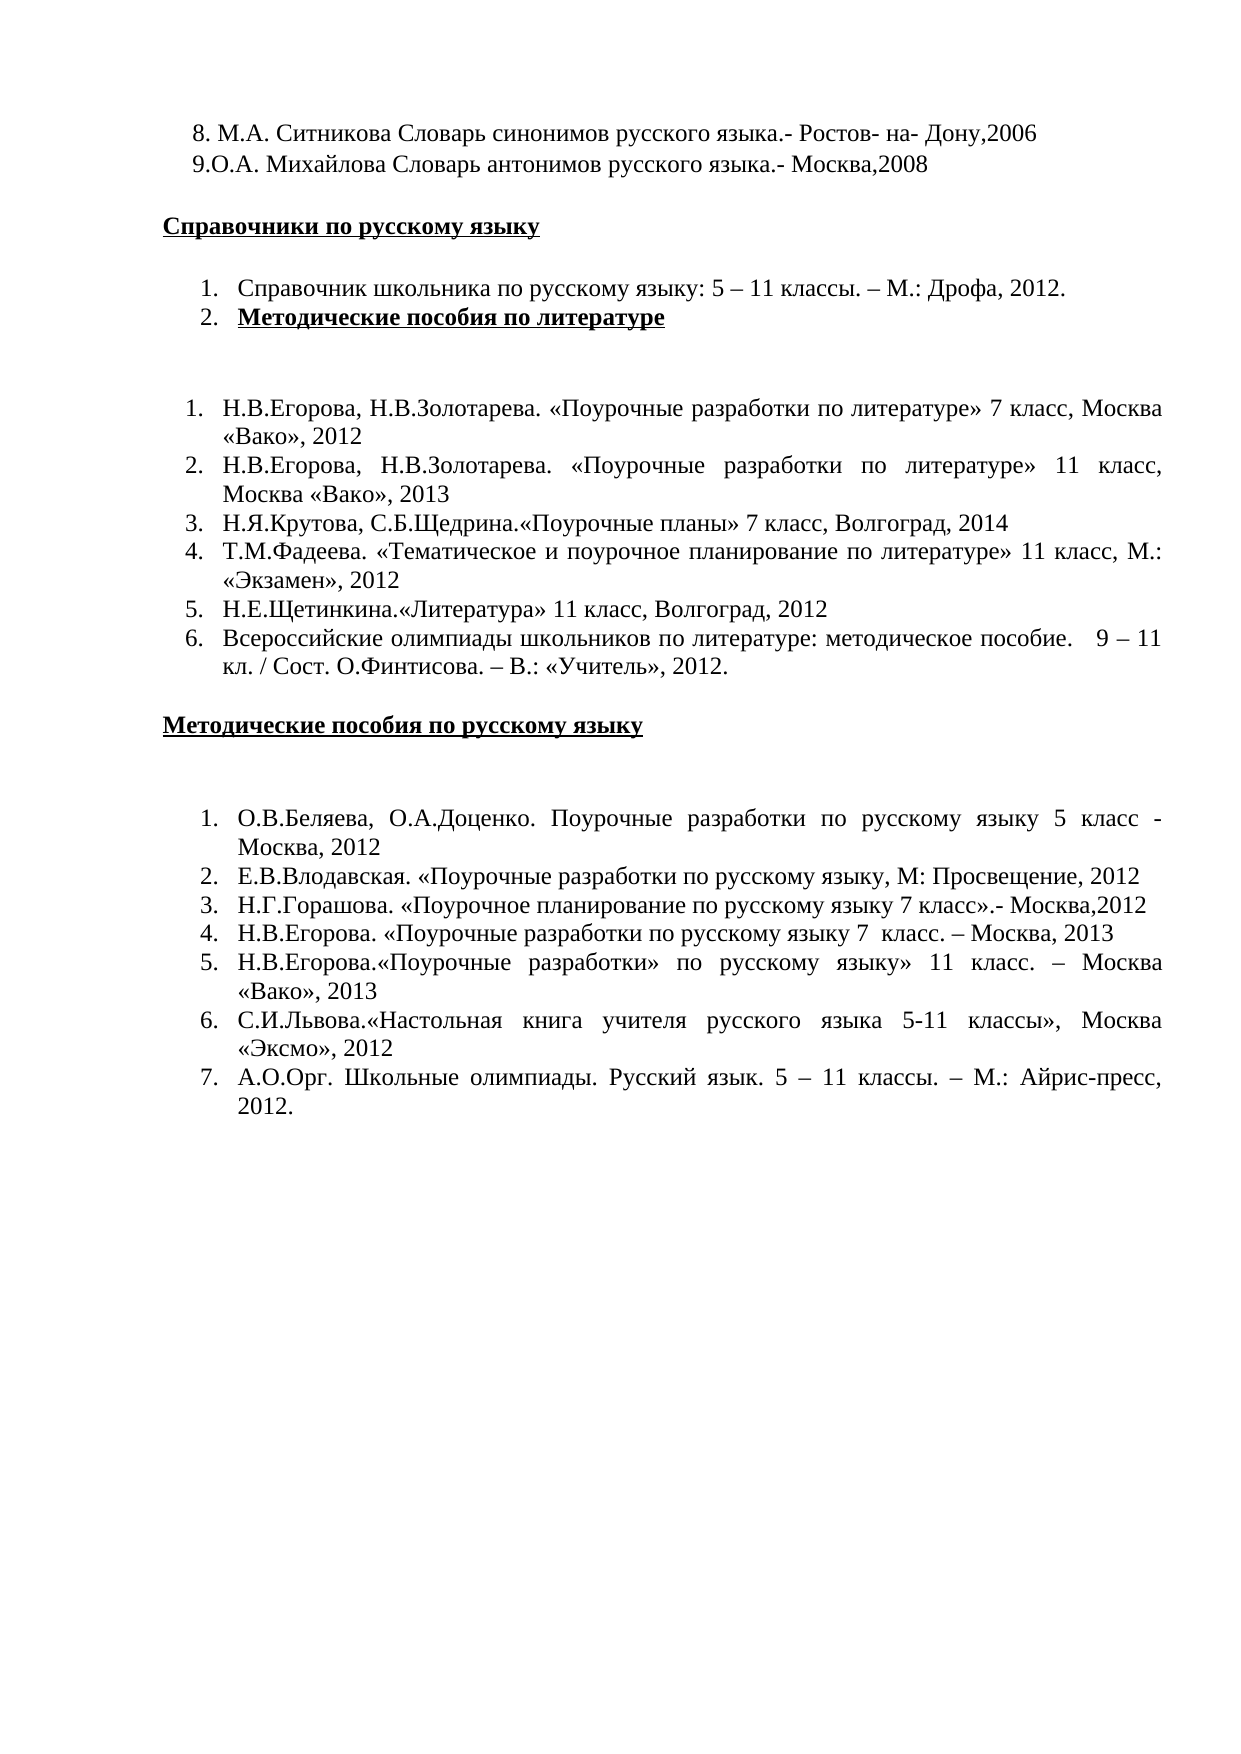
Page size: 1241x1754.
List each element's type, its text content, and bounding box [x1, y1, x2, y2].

list Н.Я.Крутова, С.Б.Щедрина.«Поурочные планы» 7 класс, Волгоград, 2014 [185, 508, 1163, 536]
text 9.О.А. Михайлова Словарь антонимов русского языка.- Москва,2008 [192, 149, 1163, 178]
list С.И.Львова.«Настольная книга учителя русского языка 5-11 классы», Москва «Эксмо», 2012 [200, 1005, 1163, 1062]
list Н.Г.Горашова. «Поурочное планирование по русскому языку 7 класс».- Москва,2012 [200, 890, 1163, 918]
list Т.М.Фадеева. «Тематическое и поурочное планирование по литературе» 11 класс, М.: «Экзамен», 2012 [185, 536, 1163, 594]
list Методические пособия по литературе [200, 302, 1163, 331]
list Н.Е.Щетинкина.«Литература» 11 класс, Волгоград, 2012 [185, 594, 1163, 623]
list Всероссийские олимпиады школьников по литературе: методическое пособие. 9 – 11 кл. / Сост. О.Финтисова. – В.: «Учитель», 2012. [185, 623, 1163, 680]
text 8. М.А. Ситникова Словарь синонимов русского языка.- Ростов- на- Дону,2006 [192, 118, 1163, 147]
list Е.В.Влодавская. «Поурочные разработки по русскому языку, М: Просвещение, 2012 [200, 861, 1163, 890]
list Н.В.Егорова.«Поурочные разработки» по русскому языку» 11 класс. – Москва «Вако», 2013 [200, 947, 1163, 1005]
list Справочник школьника по русскому языку: 5 – 11 классы. – М.: Дрофа, 2012. [200, 273, 1163, 302]
list О.В.Беляева, О.А.Доценко. Поурочные разработки по русскому языку 5 класс - Москва, 2012 [200, 803, 1163, 861]
list Н.В.Егорова, Н.В.Золотарева. «Поурочные разработки по литературе» 11 класс, Москва «Вако», 2013 [185, 450, 1163, 508]
list Н.В.Егорова, Н.В.Золотарева. «Поурочные разработки по литературе» 7 класс, Москва «Вако», 2012 [185, 393, 1163, 450]
list Н.В.Егорова. «Поурочные разработки по русскому языку 7 класс. – Москва, 2013 [200, 918, 1163, 947]
text Методические пособия по русскому языку [162, 710, 1163, 739]
list А.О.Орг. Школьные олимпиады. Русский язык. 5 – 11 классы. – М.: Айрис-пресс, 2012. [200, 1062, 1163, 1120]
text Справочники по русскому языку [162, 211, 1163, 240]
